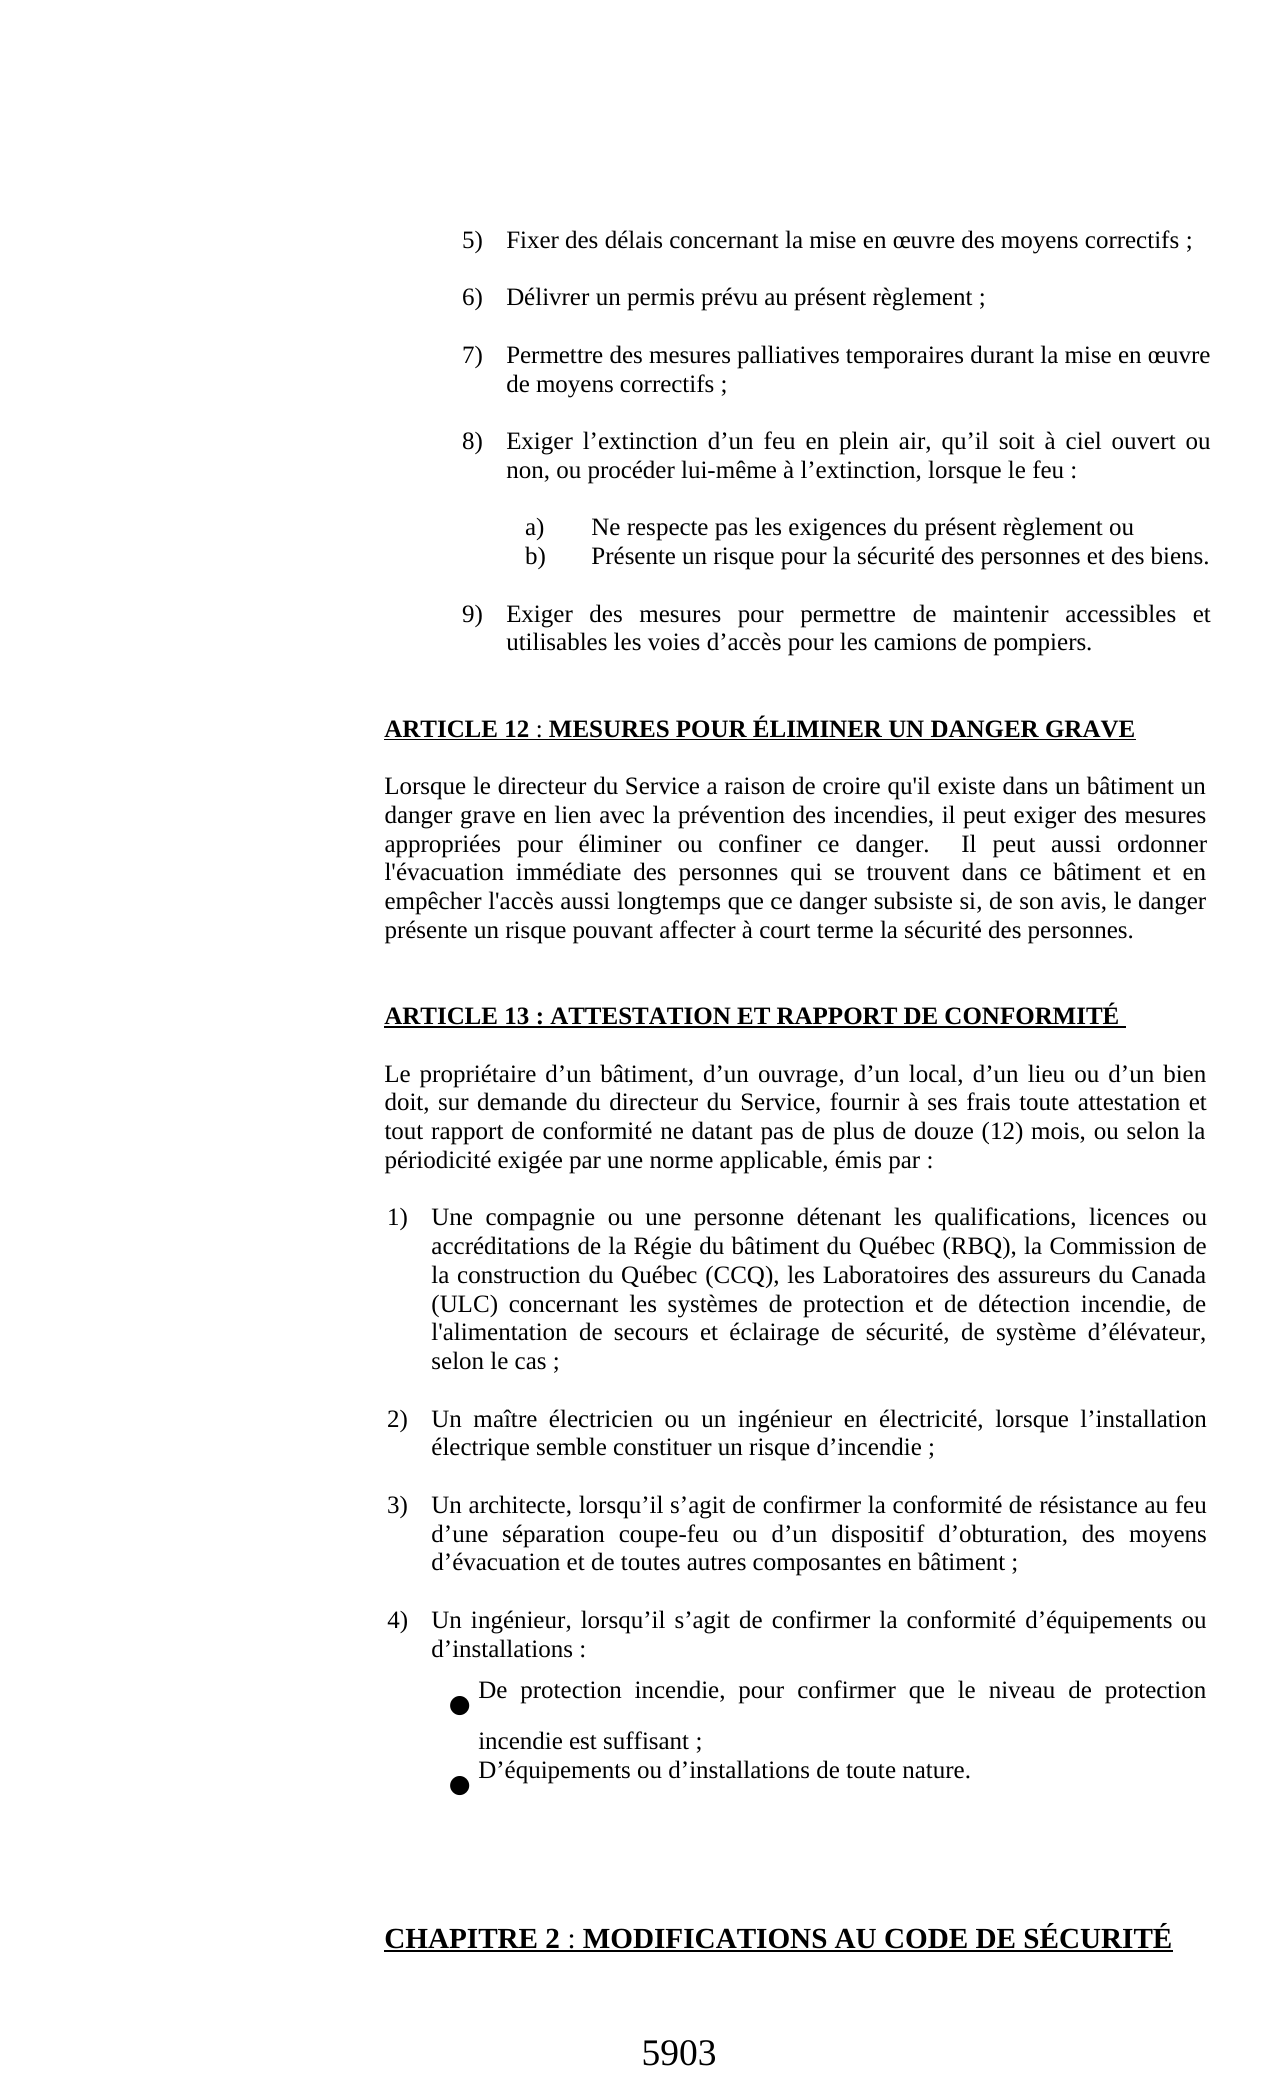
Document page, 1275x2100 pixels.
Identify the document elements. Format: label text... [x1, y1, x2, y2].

text ARTICLE 12 : MESURES POUR ÉLIMINER UN DANGER GRAVE [384, 714, 1207, 742]
list Un maître électricien ou un ingénieur en électricité, lorsque l’installation électrique semble constituer un risque d’incendie ; [387, 1404, 1207, 1461]
list Exiger des mesures pour permettre de maintenir accessibles et utilisables les voies d’accès pour les camions de pompiers. [462, 599, 1211, 656]
list D’équipements ou d’installations de toute nature. [448, 1755, 1207, 1806]
text Le propriétaire d’un bâtiment, d’un ouvrage, d’un local, d’un lieu ou d’un bien doit, sur demande du directeur du Service, fournir à ses frais toute attestation et tout rapport de conformité ne datant pas de plus de douze (12) mois, ou selon la périodicité exigée par une norme applicable, émis par : [384, 1059, 1207, 1174]
list Présente un risque pour la sécurité des personnes et des biens. [525, 541, 1211, 570]
list Exiger l’extinction d’un feu en plein air, qu’il soit à ciel ouvert ou non, ou procéder lui-même à l’extinction, lorsque le feu : [462, 426, 1211, 484]
list Une compagnie ou une personne détenant les qualifications, licences ou accréditations de la Régie du bâtiment du Québec (RBQ), la Commission de la construction du Québec (CCQ), les Laboratoires des assureurs du Canada (ULC) concernant les systèmes de protection et de détection incendie, de l'alimentation de secours et éclairage de sécurité, de système d’élévateur, selon le cas ; [387, 1202, 1207, 1375]
list Ne respecte pas les exigences du présent règlement ou [525, 512, 1211, 541]
list Fixer des délais concernant la mise en œuvre des moyens correctifs ; [462, 225, 1211, 254]
text Lorsque le directeur du Service a raison de croire qu'il existe dans un bâtiment un danger grave en lien avec la prévention des incendies, il peut exiger des mesures appropriées pour éliminer ou confiner ce danger. Il peut aussi ordonner l'évacuation immédiate des personnes qui se trouvent dans ce bâtiment et en empêcher l'accès aussi longtemps que ce danger subsiste si, de son avis, le danger présente un risque pouvant affecter à court terme la sécurité des personnes. [384, 771, 1207, 944]
list De protection incendie, pour confirmer que le niveau de protection incendie est suffisant ; [448, 1675, 1207, 1755]
list Un ingénieur, lorsqu’il s’agit de confirmer la conformité d’équipements ou d’installations : [387, 1605, 1207, 1662]
list Permettre des mesures palliatives temporaires durant la mise en œuvre de moyens correctifs ; [462, 340, 1211, 397]
text CHAPITRE 2 : MODIFICATIONS AU CODE DE SÉCURITÉ [384, 1921, 1207, 1955]
text ARTICLE 13 : ATTESTATION ET RAPPORT DE CONFORMITÉ [384, 1001, 1207, 1030]
list Délivrer un permis prévu au présent règlement ; [462, 282, 1211, 311]
list Un architecte, lorsqu’il s’agit de confirmer la conformité de résistance au feu d’une séparation coupe-feu ou d’un dispositif d’obturation, des moyens d’évacuation et de toutes autres composantes en bâtiment ; [387, 1490, 1207, 1576]
